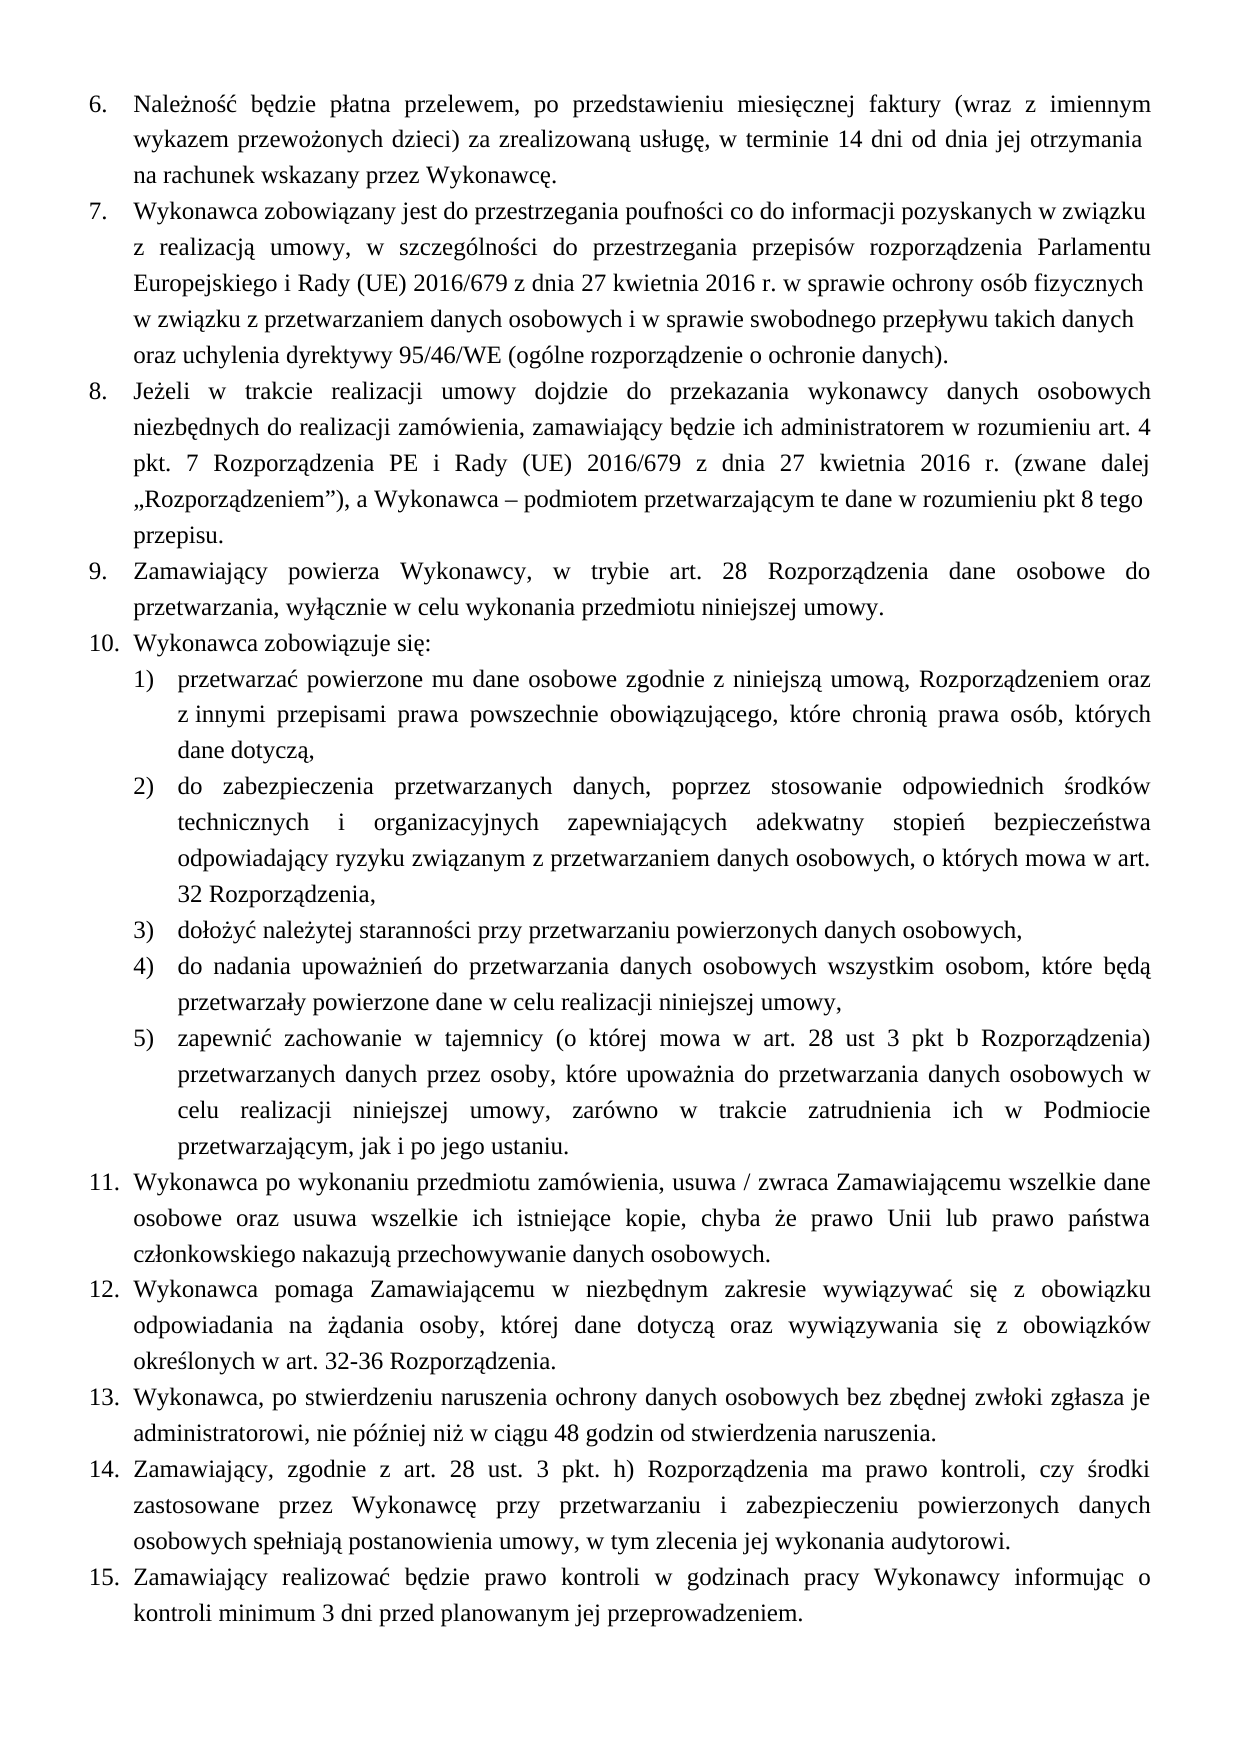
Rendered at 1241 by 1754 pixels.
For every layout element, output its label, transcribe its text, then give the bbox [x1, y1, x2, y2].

list zapewnić zachowanie w tajemnicy (o której mowa w art. 28 ust 3 pkt b Rozporządzenia) przetwarzanych danych przez osoby, które upoważnia do przetwarzania danych osobowych w celu realizacji niniejszej umowy, zarówno w trakcie zatrudnienia ich w Podmiocie przetwarzającym, jak i po jego ustaniu. [133, 1023, 1152, 1159]
list przetwarzać powierzone mu dane osobowe zgodnie z niniejszą umową, Rozporządzeniem oraz z innymi przepisami prawa powszechnie obowiązującego, które chronią prawa osób, których dane dotyczą, [133, 664, 1152, 764]
list Zamawiający, zgodnie z art. 28 ust. 3 pkt. h) Rozporządzenia ma prawo kontroli, czy środki zastosowane przez Wykonawcę przy przetwarzaniu i zabezpieczeniu powierzonych danych osobowych spełniają postanowienia umowy, w tym zlecenia jej wykonania audytorowi. [89, 1454, 1152, 1555]
list do nadania upoważnień do przetwarzania danych osobowych wszystkim osobom, które będą przetwarzały powierzone dane w celu realizacji niniejszej umowy, [133, 951, 1152, 1016]
list Wykonawca zobowiązany jest do przestrzegania poufności co do informacji pozyskanych w związku [89, 196, 1152, 225]
list oraz uchylenia dyrektywy 95/46/WE (ogólne rozporządzenie o ochronie danych). [133, 340, 1152, 369]
list Należność będzie płatna przelewem, po przedstawieniu miesięcznej faktury (wraz z imiennym wykazem przewożonych dzieci) za zrealizowaną usługę, w terminie 14 dni od dnia jej otrzymania na rachunek wskazany przez Wykonawcę. [89, 89, 1152, 189]
list z realizacją umowy, w szczególności do przestrzegania przepisów rozporządzenia Parlamentu Europejskiego i Rady (UE) 2016/679 z dnia 27 kwietnia 2016 r. w sprawie ochrony osób fizycznych w związku z przetwarzaniem danych osobowych i w sprawie swobodnego przepływu takich danych [133, 232, 1152, 333]
list przepisu. [133, 520, 1152, 549]
list Wykonawca, po stwierdzeniu naruszenia ochrony danych osobowych bez zbędnej zwłoki zgłasza je administratorowi, nie później niż w ciągu 48 godzin od stwierdzenia naruszenia. [89, 1382, 1152, 1447]
list Wykonawca zobowiązuje się: [89, 628, 1152, 656]
list Zamawiający powierza Wykonawcy, w trybie art. 28 Rozporządzenia dane osobowe do przetwarzania, wyłącznie w celu wykonania przedmiotu niniejszej umowy. [89, 556, 1152, 621]
list do zabezpieczenia przetwarzanych danych, poprzez stosowanie odpowiednich środków technicznych i organizacyjnych zapewniających adekwatny stopień bezpieczeństwa odpowiadający ryzyku związanym z przetwarzaniem danych osobowych, o których mowa w art. 32 Rozporządzenia, [133, 771, 1152, 908]
list dołożyć należytej staranności przy przetwarzaniu powierzonych danych osobowych, [133, 915, 1152, 944]
list Jeżeli w trakcie realizacji umowy dojdzie do przekazania wykonawcy danych osobowych niezbędnych do realizacji zamówienia, zamawiający będzie ich administratorem w rozumieniu art. 4 pkt. 7 Rozporządzenia PE i Rady (UE) 2016/679 z dnia 27 kwietnia 2016 r. (zwane dalej „Rozporządzeniem”), a Wykonawca – podmiotem przetwarzającym te dane w rozumieniu pkt 8 tego [89, 376, 1152, 513]
list Zamawiający realizować będzie prawo kontroli w godzinach pracy Wykonawcy informując o kontroli minimum 3 dni przed planowanym jej przeprowadzeniem. [89, 1562, 1152, 1627]
list Wykonawca pomaga Zamawiającemu w niezbędnym zakresie wywiązywać się z obowiązku odpowiadania na żądania osoby, której dane dotyczą oraz wywiązywania się z obowiązków określonych w art. 32-36 Rozporządzenia. [89, 1274, 1152, 1375]
list Wykonawca po wykonaniu przedmiotu zamówienia, usuwa / zwraca Zamawiającemu wszelkie dane osobowe oraz usuwa wszelkie ich istniejące kopie, chyba że prawo Unii lub prawo państwa członkowskiego nakazują przechowywanie danych osobowych. [89, 1167, 1152, 1267]
